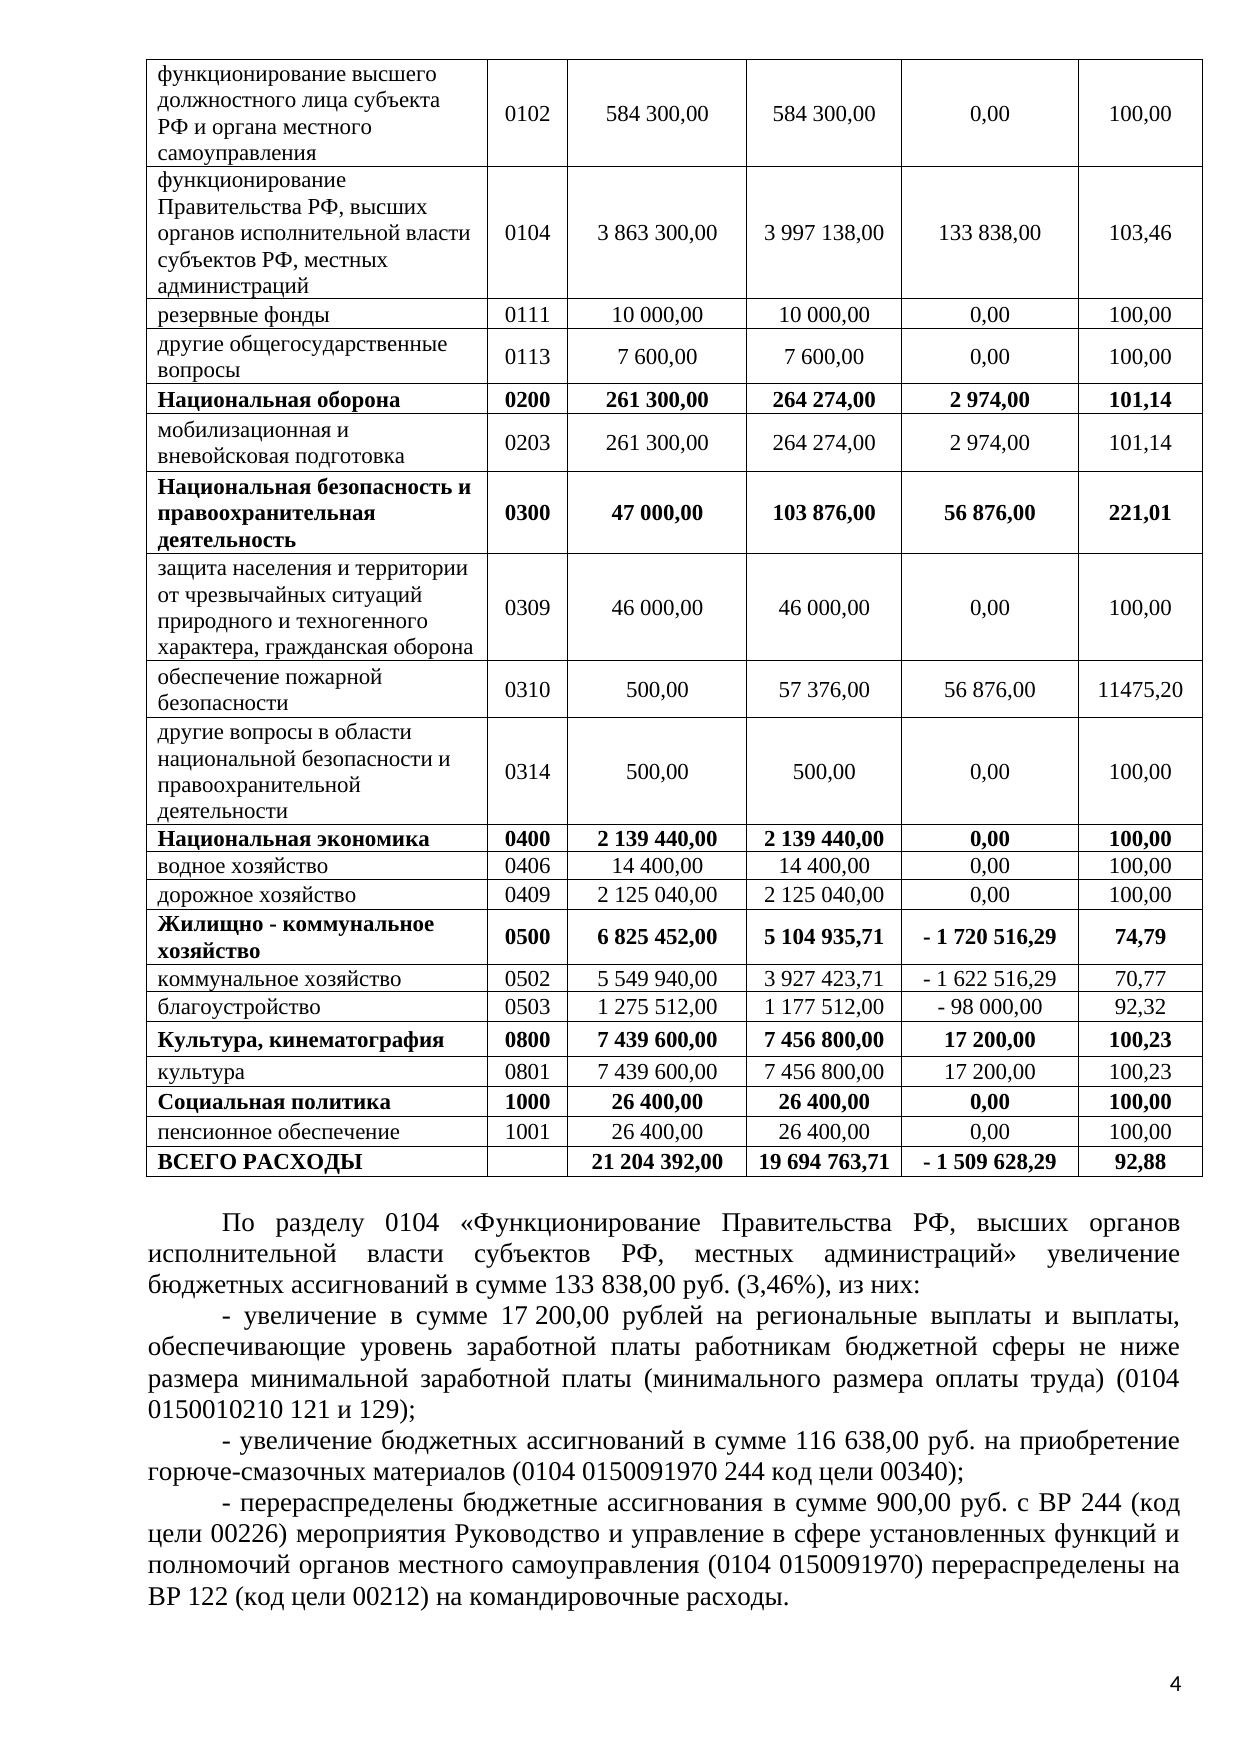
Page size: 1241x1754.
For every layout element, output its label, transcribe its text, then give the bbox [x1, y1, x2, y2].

table_cell 10 000,00 [568, 299, 746, 328]
table_cell 7 600,00 [568, 329, 746, 383]
table_cell 92,88 [1079, 1147, 1202, 1176]
table_cell 57 376,00 [747, 661, 901, 717]
table_cell 100,00 [1079, 299, 1202, 328]
table_cell 0801 [488, 1057, 567, 1086]
table_cell 100,00 [1079, 852, 1202, 879]
table_cell 19 694 763,71 [747, 1147, 901, 1176]
table_cell дорожное хозяйство [147, 880, 487, 909]
table_cell 46 000,00 [568, 554, 746, 660]
table_cell 500,00 [747, 718, 901, 824]
text - увеличение в сумме 17 200,00 рублей на региональные выплаты и выплаты, обеспечивающие уровень заработной платы работникам бюджетной сферы не ниже размера минимальной заработной платы (минимального размера оплаты труда) (0104 0150010210 121 и 129); [148, 1299, 1181, 1424]
table_cell ВСЕГО РАСХОДЫ [147, 1147, 487, 1176]
table_cell 221,01 [1079, 472, 1202, 553]
table_cell 26 400,00 [568, 1087, 746, 1116]
table_cell 0203 [488, 414, 567, 471]
table_cell 0,00 [902, 852, 1078, 879]
table_cell 1001 [488, 1117, 567, 1146]
table_cell 0409 [488, 880, 567, 909]
table_cell функционирование высшего должностного лица субъекта РФ и органа местного самоуправления [147, 60, 487, 166]
table_cell 264 274,00 [747, 414, 901, 471]
table_cell Национальная безопасность и правоохранительная деятельность [147, 472, 487, 553]
table_cell пенсионное обеспечение [147, 1117, 487, 1146]
table_cell мобилизационная и вневойсковая подготовка [147, 414, 487, 471]
table_cell - 98 000,00 [902, 992, 1078, 1021]
table_cell 0800 [488, 1022, 567, 1056]
table_cell 100,00 [1079, 718, 1202, 824]
table_cell 0111 [488, 299, 567, 328]
table_cell культура [147, 1057, 487, 1086]
table_cell 26 400,00 [747, 1087, 901, 1116]
table_cell 0113 [488, 329, 567, 383]
table_cell 1000 [488, 1087, 567, 1116]
table_cell 261 300,00 [568, 414, 746, 471]
table_cell 74,79 [1079, 910, 1202, 964]
table_cell 2 139 440,00 [568, 825, 746, 851]
text По разделу 0104 «Функционирование Правительства РФ, высших органов исполнительной власти субъектов РФ, местных администраций» увеличение бюджетных ассигнований в сумме 133 838,00 руб. (3,46%), из них: [148, 1206, 1181, 1299]
text - увеличение бюджетных ассигнований в сумме 116 638,00 руб. на приобретение горюче-смазочных материалов (0104 0150091970 244 код цели 00340); [148, 1424, 1181, 1486]
table_cell 0502 [488, 965, 567, 991]
table_cell водное хозяйство [147, 852, 487, 879]
table_cell 2 139 440,00 [747, 825, 901, 851]
table_cell 584 300,00 [747, 60, 901, 166]
table_cell 100,00 [1079, 60, 1202, 166]
table_cell 0,00 [902, 60, 1078, 166]
table_cell 47 000,00 [568, 472, 746, 553]
table_cell 3 997 138,00 [747, 167, 901, 298]
table_cell 100,23 [1079, 1057, 1202, 1086]
table_cell 101,14 [1079, 414, 1202, 471]
table_cell 500,00 [568, 718, 746, 824]
table_cell 5 104 935,71 [747, 910, 901, 964]
table_cell 0406 [488, 852, 567, 879]
table_cell 100,23 [1079, 1022, 1202, 1056]
table_cell 11475,20 [1079, 661, 1202, 717]
table_cell 0500 [488, 910, 567, 964]
table_cell 70,77 [1079, 965, 1202, 991]
table_cell функционирование Правительства РФ, высших органов исполнительной власти субъектов РФ, местных администраций [147, 167, 487, 298]
table_cell 92,32 [1079, 992, 1202, 1021]
table_cell Жилищно - коммунальное хозяйство [147, 910, 487, 964]
table_cell 10 000,00 [747, 299, 901, 328]
table_cell 103,46 [1079, 167, 1202, 298]
table_cell 2 125 040,00 [747, 880, 901, 909]
table_cell 0,00 [902, 880, 1078, 909]
table_cell 0314 [488, 718, 567, 824]
table_cell 17 200,00 [902, 1057, 1078, 1086]
table_cell 14 400,00 [747, 852, 901, 879]
table_cell 56 876,00 [902, 661, 1078, 717]
table_cell 2 974,00 [902, 414, 1078, 471]
table_cell другие вопросы в области национальной безопасности и правоохранительной деятельности [147, 718, 487, 824]
table_cell 261 300,00 [568, 384, 746, 413]
table_cell 100,00 [1079, 825, 1202, 851]
table_cell 584 300,00 [568, 60, 746, 166]
table_cell 0300 [488, 472, 567, 553]
table_cell 17 200,00 [902, 1022, 1078, 1056]
table_cell Национальная оборона [147, 384, 487, 413]
table_cell 264 274,00 [747, 384, 901, 413]
table_cell 100,00 [1079, 554, 1202, 660]
table_cell 3 863 300,00 [568, 167, 746, 298]
table_cell 7 456 800,00 [747, 1057, 901, 1086]
table_cell 56 876,00 [902, 472, 1078, 553]
table_cell 0102 [488, 60, 567, 166]
table_cell Национальная экономика [147, 825, 487, 851]
table_cell 100,00 [1079, 329, 1202, 383]
table_cell 3 927 423,71 [747, 965, 901, 991]
table_cell 0,00 [902, 329, 1078, 383]
table_cell 0400 [488, 825, 567, 851]
table_cell 100,00 [1079, 1117, 1202, 1146]
table_cell другие общегосударственные вопросы [147, 329, 487, 383]
table_cell 46 000,00 [747, 554, 901, 660]
table_cell 7 439 600,00 [568, 1022, 746, 1056]
table_cell 2 974,00 [902, 384, 1078, 413]
table_cell 0,00 [902, 825, 1078, 851]
table_cell обеспечение пожарной безопасности [147, 661, 487, 717]
table_cell коммунальное хозяйство [147, 965, 487, 991]
table_cell 0,00 [902, 718, 1078, 824]
table_cell [488, 1147, 567, 1176]
table_cell 21 204 392,00 [568, 1147, 746, 1176]
text - перераспределены бюджетные ассигнования в сумме 900,00 руб. с ВР 244 (код цели 00226) мероприятия Руководство и управление в сфере установленных функций и полномочий органов местного самоуправления (0104 0150091970) перераспределены на ВР 122 (код цели 00212) на командировочные расходы. [148, 1486, 1181, 1611]
table_cell 6 825 452,00 [568, 910, 746, 964]
table_cell Культура, кинематография [147, 1022, 487, 1056]
table_cell 100,00 [1079, 880, 1202, 909]
table_cell 14 400,00 [568, 852, 746, 879]
table_cell 0309 [488, 554, 567, 660]
table_cell 0,00 [902, 1087, 1078, 1116]
table_cell резервные фонды [147, 299, 487, 328]
table_cell 2 125 040,00 [568, 880, 746, 909]
table_cell 7 456 800,00 [747, 1022, 901, 1056]
table_cell 0104 [488, 167, 567, 298]
table_cell 133 838,00 [902, 167, 1078, 298]
table_cell - 1 622 516,29 [902, 965, 1078, 991]
table_cell 500,00 [568, 661, 746, 717]
table_cell 100,00 [1079, 1087, 1202, 1116]
table_cell 7 600,00 [747, 329, 901, 383]
table_cell 26 400,00 [568, 1117, 746, 1146]
table_cell 0200 [488, 384, 567, 413]
table_cell 0,00 [902, 299, 1078, 328]
table_cell Социальная политика [147, 1087, 487, 1116]
table_cell 1 275 512,00 [568, 992, 746, 1021]
table_cell 0503 [488, 992, 567, 1021]
table_cell 26 400,00 [747, 1117, 901, 1146]
table_cell защита населения и территории от чрезвычайных ситуаций природного и техногенного характера, гражданская оборона [147, 554, 487, 660]
table_cell - 1 509 628,29 [902, 1147, 1078, 1176]
table_cell 101,14 [1079, 384, 1202, 413]
table_cell - 1 720 516,29 [902, 910, 1078, 964]
table_cell 7 439 600,00 [568, 1057, 746, 1086]
table_cell 0,00 [902, 1117, 1078, 1146]
table_cell 5 549 940,00 [568, 965, 746, 991]
table_cell 103 876,00 [747, 472, 901, 553]
table_cell благоустройство [147, 992, 487, 1021]
table_cell 1 177 512,00 [747, 992, 901, 1021]
table_cell 0,00 [902, 554, 1078, 660]
table_cell 0310 [488, 661, 567, 717]
